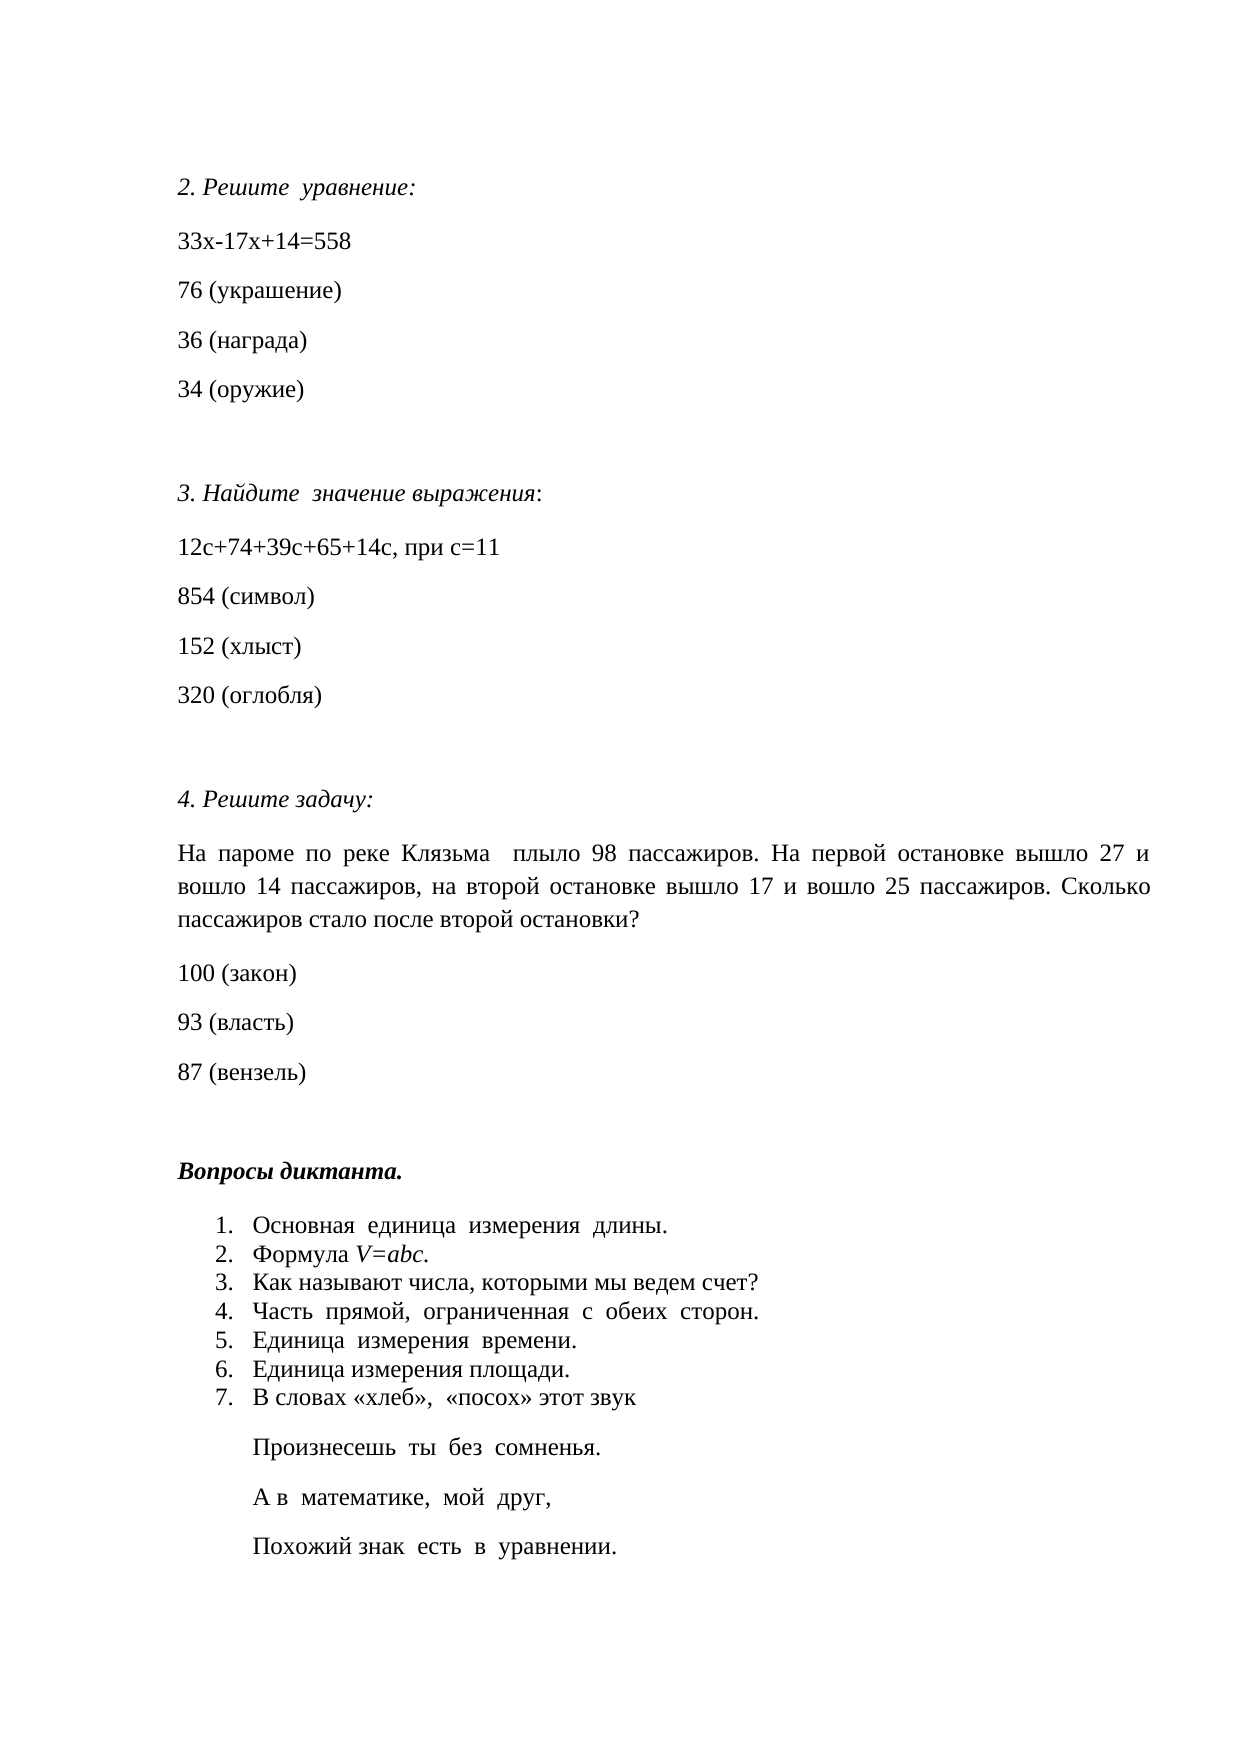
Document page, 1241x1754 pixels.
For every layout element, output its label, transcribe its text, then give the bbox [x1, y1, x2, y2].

text Похожий знак есть в уравнении. [177, 1531, 1152, 1560]
text На пароме по реке Клязьма плыло 98 пассажиров. На первой остановке вышло 27 и вошло 14 пассажиров, на второй остановке вышло 17 и вошло 25 пассажиров. Сколько пассажиров стало после второй остановки? [177, 838, 1152, 933]
text 87 (вензель) [177, 1057, 1152, 1086]
text 34 (оружие) [177, 374, 1152, 403]
list Как называют числа, которыми мы ведем счет? [215, 1267, 1152, 1296]
list Формула V=abc. [215, 1239, 1152, 1267]
list В словах «хлеб», «посох» этот звук [215, 1382, 1152, 1411]
text А в математике, мой друг, [177, 1482, 1152, 1510]
list Единица измерения времени. [215, 1325, 1152, 1354]
text 100 (закон) [177, 958, 1152, 987]
text 12c+74+39c+65+14c, при с=11 [177, 532, 1152, 561]
text 4. Решите задачу: [177, 784, 1152, 813]
list Часть прямой, ограниченная с обеих сторон. [215, 1296, 1152, 1325]
text 3. Найдите значение выражения: [177, 478, 1152, 507]
text 152 (хлыст) [177, 631, 1152, 660]
list Единица измерения площади. [215, 1354, 1152, 1382]
text 36 (награда) [177, 325, 1152, 354]
text 320 (оглобля) [177, 681, 1152, 709]
list Основная единица измерения длины. [215, 1210, 1152, 1239]
text 76 (украшение) [177, 275, 1152, 304]
text 93 (власть) [177, 1007, 1152, 1036]
text Вопросы диктанта. [177, 1156, 1152, 1185]
text Произнесешь ты без сомненья. [177, 1432, 1152, 1461]
text 33x-17x+14=558 [177, 226, 1152, 254]
text 2. Решите уравнение: [177, 172, 1152, 201]
text 854 (символ) [177, 581, 1152, 610]
